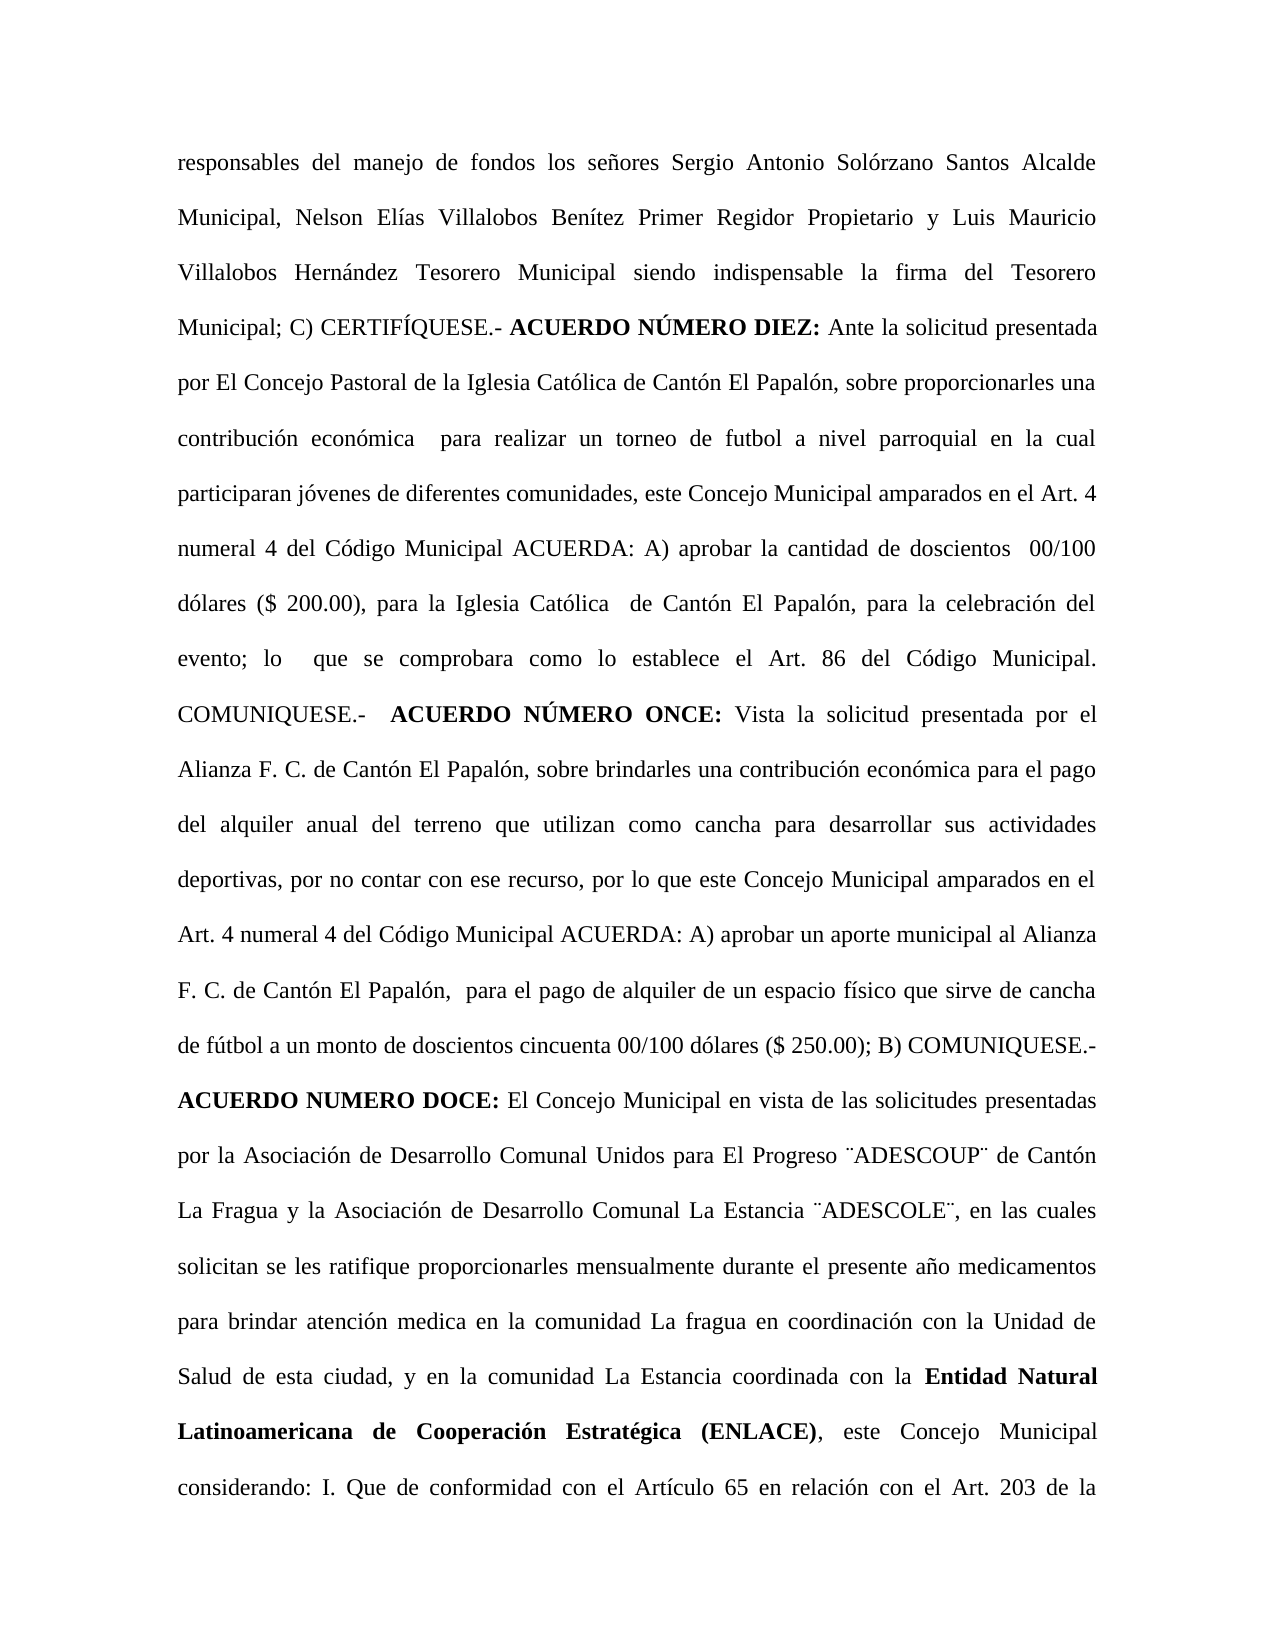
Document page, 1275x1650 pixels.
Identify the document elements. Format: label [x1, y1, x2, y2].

text [177, 148, 1098, 1500]
